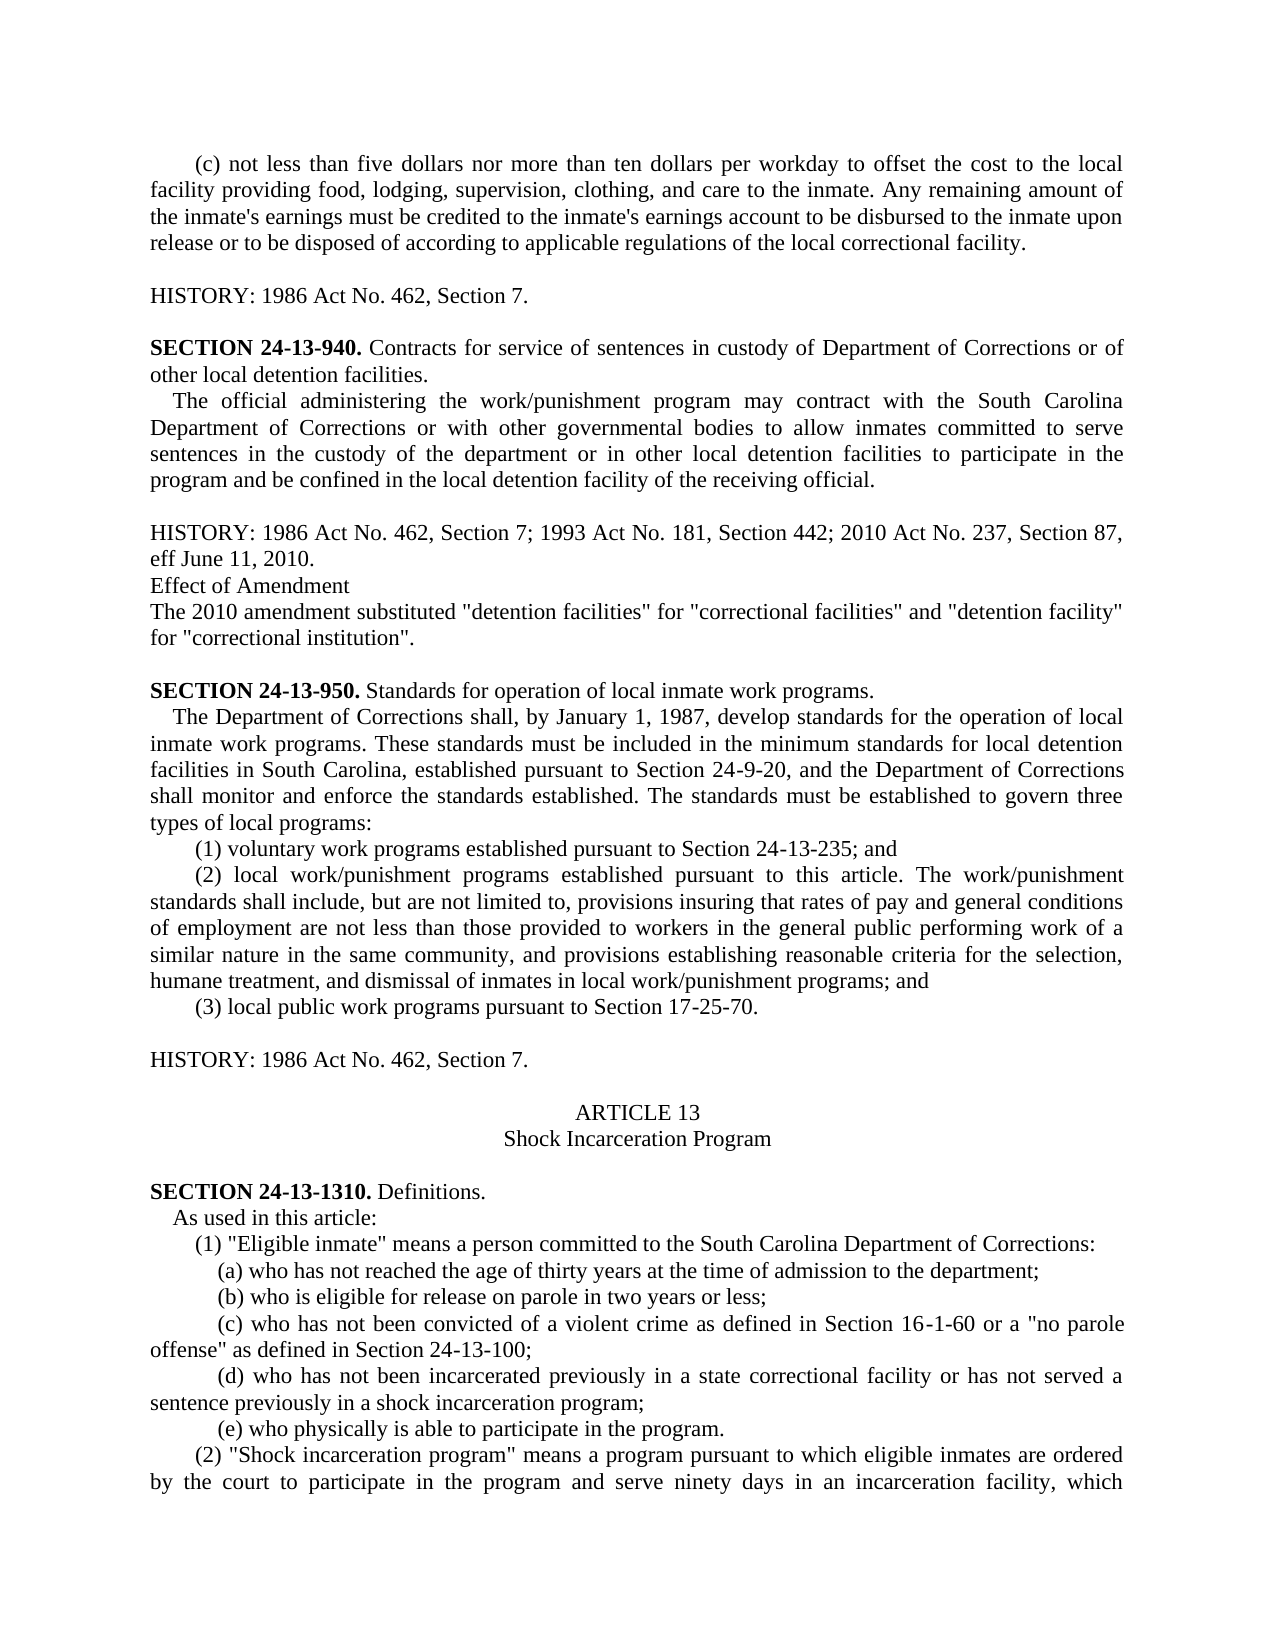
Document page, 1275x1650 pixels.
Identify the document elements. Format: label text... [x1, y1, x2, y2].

text SECTION 24-13-940. Contracts for service of sentences in custody of Department of Corrections or of other local detention facilities. [150, 334, 1125, 387]
text (e) who physically is able to participate in the program. [150, 1415, 1125, 1441]
text Effect of Amendment [150, 572, 1125, 598]
text (b) who is eligible for release on parole in two years or less; [150, 1283, 1125, 1309]
text The official administering the work/punishment program may contract with the South Carolina Department of Corrections or with other governmental bodies to allow inmates committed to serve sentences in the custody of the department or in other local detention facilities to participate in the program and be confined in the local detention facility of the receiving official. [150, 387, 1125, 493]
text SECTION 24-13-1310. Definitions. [150, 1178, 1125, 1204]
text (d) who has not been incarcerated previously in a state correctional facility or has not served a sentence previously in a shock incarceration program; [150, 1362, 1125, 1415]
text (c) not less than five dollars nor more than ten dollars per workday to offset the cost to the local facility providing food, lodging, supervision, clothing, and care to the inmate. Any remaining amount of the inmate's earnings must be credited to the inmate's earnings account to be disbursed to the inmate upon release or to be disposed of according to applicable regulations of the local correctional facility. [150, 150, 1125, 255]
text HISTORY: 1986 Act No. 462, Section 7. [150, 1046, 1125, 1072]
text As used in this article: [150, 1204, 1125, 1231]
text (1) voluntary work programs established pursuant to Section 24-13-235; and [150, 835, 1125, 862]
text HISTORY: 1986 Act No. 462, Section 7. [150, 282, 1125, 308]
text (2) local work/punishment programs established pursuant to this article. The work/punishment standards shall include, but are not limited to, provisions insuring that rates of pay and general conditions of employment are not less than those provided to workers in the general public performing work of a similar nature in the same community, and provisions establishing reasonable criteria for the selection, humane treatment, and dismissal of inmates in local work/punishment programs; and [150, 862, 1125, 993]
text SECTION 24-13-950. Standards for operation of local inmate work programs. [150, 677, 1125, 703]
text Shock Incarceration Program [150, 1125, 1125, 1151]
text ARTICLE 13 [150, 1099, 1125, 1125]
text HISTORY: 1986 Act No. 462, Section 7; 1993 Act No. 181, Section 442; 2010 Act No. 237, Section 87, eff June 11, 2010. [150, 519, 1125, 572]
text The 2010 amendment substituted "detention facilities" for "correctional facilities" and "detention facility" for "correctional institution". [150, 598, 1125, 651]
text (3) local public work programs pursuant to Section 17-25-70. [150, 993, 1125, 1020]
text (c) who has not been convicted of a violent crime as defined in Section 16-1-60 or a "no parole offense" as defined in Section 24-13-100; [150, 1309, 1125, 1362]
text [150, 1441, 1125, 1494]
text (a) who has not reached the age of thirty years at the time of admission to the department; [150, 1257, 1125, 1283]
text The Department of Corrections shall, by January 1, 1987, develop standards for the operation of local inmate work programs. These standards must be included in the minimum standards for local detention facilities in South Carolina, established pursuant to Section 24-9-20, and the Department of Corrections shall monitor and enforce the standards established. The standards must be established to govern three types of local programs: [150, 703, 1125, 835]
text (1) "Eligible inmate" means a person committed to the South Carolina Department of Corrections: [150, 1231, 1125, 1257]
